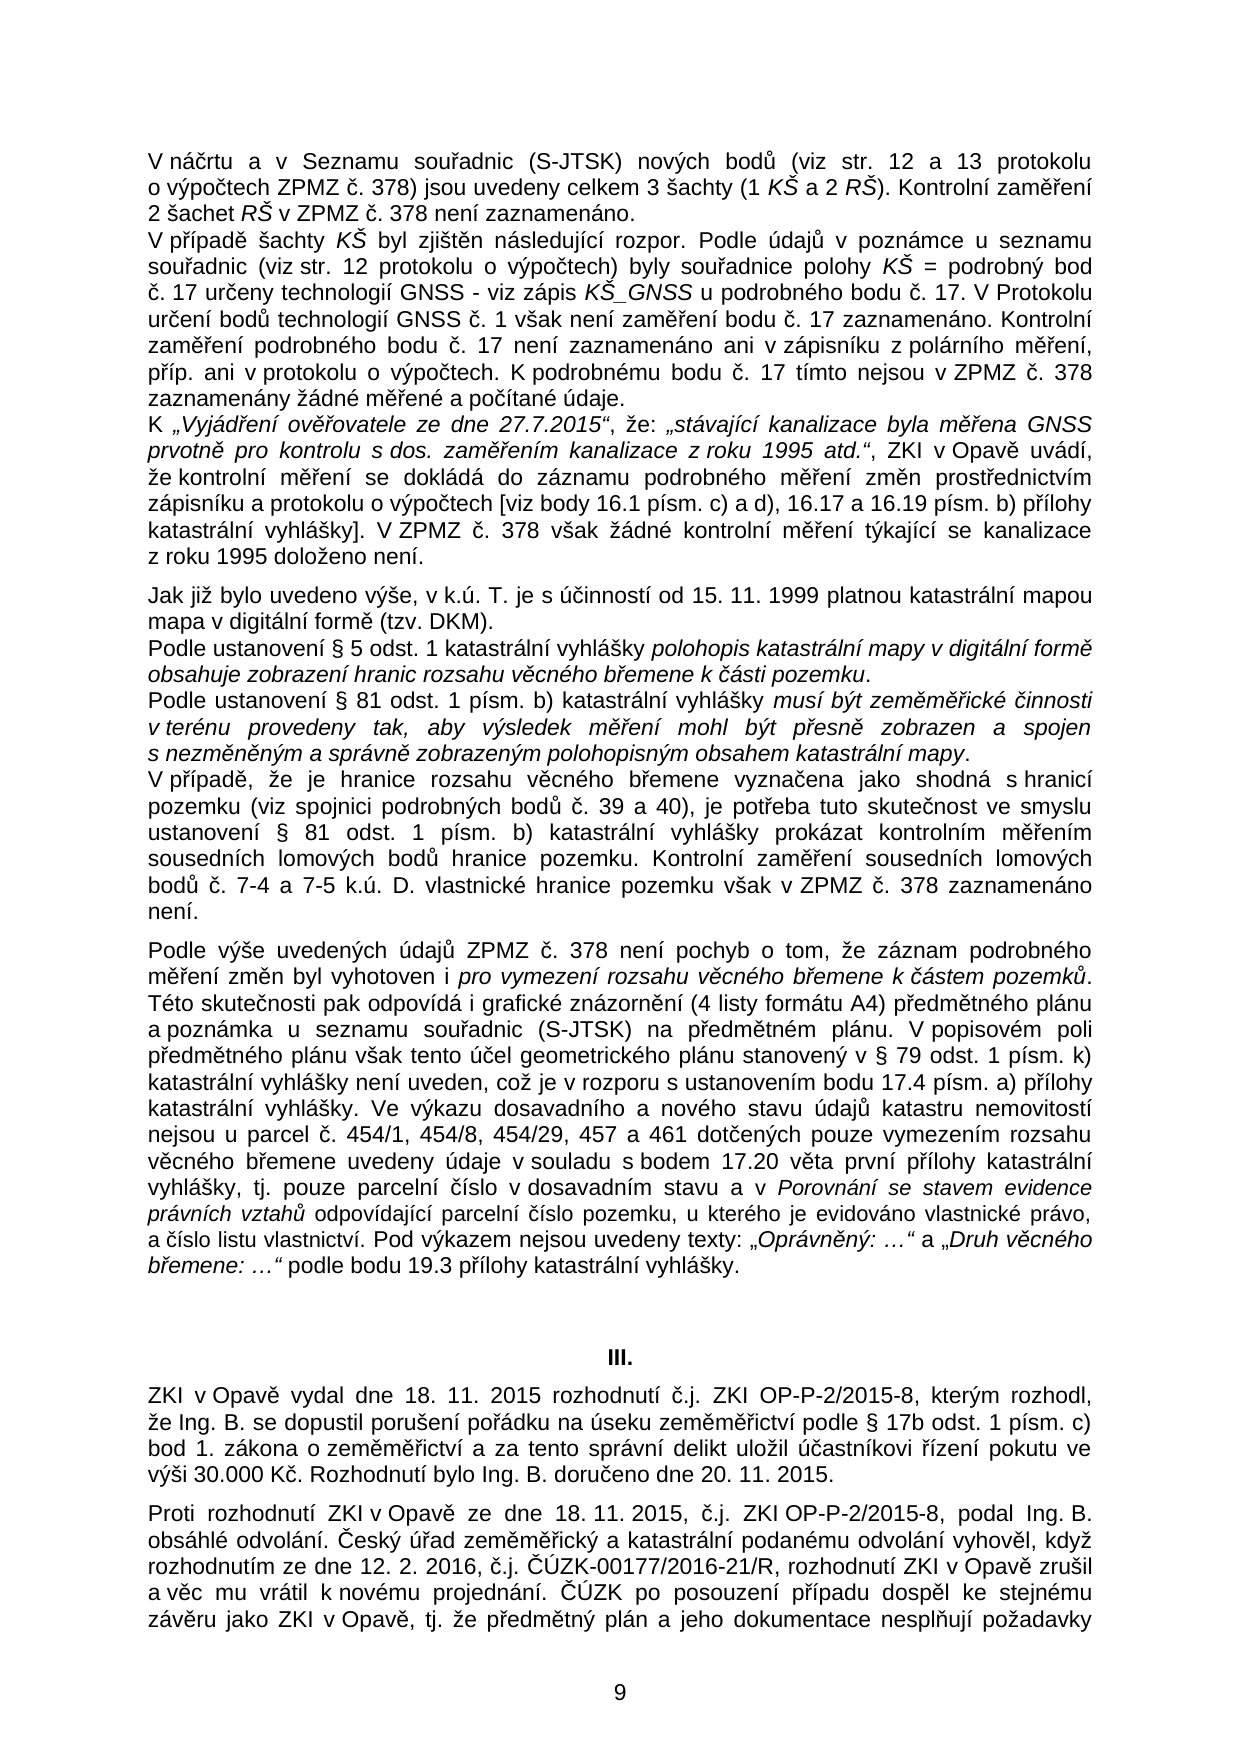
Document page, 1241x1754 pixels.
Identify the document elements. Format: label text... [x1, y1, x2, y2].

text Jak již bylo uvedeno výše, v k.ú. T. je s účinností od 15. 11. 1999 platnou katastrální mapou mapa v digitální formě (tzv. DKM). [148, 582, 1093, 634]
text V případě šachty KŠ byl zjištěn následující rozpor. Podle údajů v poznámce u seznamu souřadnic (viz str. 12 protokolu o výpočtech) byly souřadnice polohy KŠ = podrobný bod č. 17 určeny technologií GNSS - viz zápis KŠ_GNSS u podrobného bodu č. 17. V Protokolu určení bodů technologií GNSS č. 1 však není zaměření bodu č. 17 zaznamenáno. Kontrolní zaměření podrobného bodu č. 17 není zaznamenáno ani v zápisníku z polárního měření, příp. ani v protokolu o výpočtech. K podrobnému bodu č. 17 tímto nejsou v ZPMZ č. 378 zaznamenány žádné měřené a počítané údaje. [148, 227, 1093, 411]
text ZKI v Opavě vydal dne 18. 11. 2015 rozhodnutí č.j. ZKI OP-P-2/2015-8, kterým rozhodl, že Ing. B. se dopustil porušení pořádku na úseku zeměměřictví podle § 17b odst. 1 písm. c) bod 1. zákona o zeměměřictví a za tento správní delikt uložil účastníkovi řízení pokutu ve výši 30.000 Kč. Rozhodnutí bylo Ing. B. doručeno dne 20. 11. 2015. [148, 1382, 1093, 1488]
text Podle ustanovení § 81 odst. 1 písm. b) katastrální vyhlášky musí být zeměměřické činnosti v terénu provedeny tak, aby výsledek měření mohl být přesně zobrazen a spojen s nezměněným a správně zobrazeným polohopisným obsahem katastrální mapy. [148, 687, 1093, 766]
text III. [148, 1343, 1093, 1370]
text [148, 1500, 1093, 1632]
text V náčrtu a v Seznamu souřadnic (S-JTSK) nových bodů (viz str. 12 a 13 protokolu o výpočtech ZPMZ č. 378) jsou uvedeny celkem 3 šachty (1 KŠ a 2 RŠ). Kontrolní zaměření 2 šachet RŠ v ZPMZ č. 378 není zaznamenáno. [148, 148, 1093, 227]
text Podle výše uvedených údajů ZPMZ č. 378 není pochyb o tom, že záznam podrobného měření změn byl vyhotoven i pro vymezení rozsahu věcného břemene k částem pozemků. Této skutečnosti pak odpovídá i grafické znázornění (4 listy formátu A4) předmětného plánu a poznámka u seznamu souřadnic (S-JTSK) na předmětném plánu. V popisovém poli předmětného plánu však tento účel geometrického plánu stanovený v § 79 odst. 1 písm. k) katastrální vyhlášky není uveden, což je v rozporu s ustanovením bodu 17.4 písm. a) přílohy katastrální vyhlášky. Ve výkazu dosavadního a nového stavu údajů katastru nemovitostí nejsou u parcel č. 454/1, 454/8, 454/29, 457 a 461 dotčených pouze vymezením rozsahu věcného břemene uvedeny údaje v souladu s bodem 17.20 věta první přílohy katastrální vyhlášky, tj. pouze parcelní číslo v dosavadním stavu a v Porovnání se stavem evidence právních vztahů odpovídající parcelní číslo pozemku, u kterého je evidováno vlastnické právo, a číslo listu vlastnictví. Pod výkazem nejsou uvedeny texty: „Oprávněný: …“ a „Druh věcného břemene: …“ podle bodu 19.3 přílohy katastrální vyhlášky. [148, 937, 1093, 1278]
text K „Vyjádření ověřovatele ze dne 27.7.2015“, že: „stávající kanalizace byla měřena GNSS prvotně pro kontrolu s dos. zaměřením kanalizace z roku 1995 atd.“, ZKI v Opavě uvádí, že kontrolní měření se dokládá do záznamu podrobného měření změn prostřednictvím zápisníku a protokolu o výpočtech [viz body 16.1 písm. c) a d), 16.17 a 16.19 písm. b) přílohy katastrální vyhlášky]. V ZPMZ č. 378 však žádné kontrolní měření týkající se kanalizace z roku 1995 doloženo není. [148, 411, 1093, 569]
text Podle ustanovení § 5 odst. 1 katastrální vyhlášky polohopis katastrální mapy v digitální formě obsahuje zobrazení hranic rozsahu věcného břemene k části pozemku. [148, 634, 1093, 687]
text V případě, že je hranice rozsahu věcného břemene vyznačena jako shodná s hranicí pozemku (viz spojnici podrobných bodů č. 39 a 40), je potřeba tuto skutečnost ve smyslu ustanovení § 81 odst. 1 písm. b) katastrální vyhlášky prokázat kontrolním měřením sousedních lomových bodů hranice pozemku. Kontrolní zaměření sousedních lomových bodů č. 7-4 a 7-5 k.ú. D. vlastnické hranice pozemku však v ZPMZ č. 378 zaznamenáno není. [148, 766, 1093, 924]
